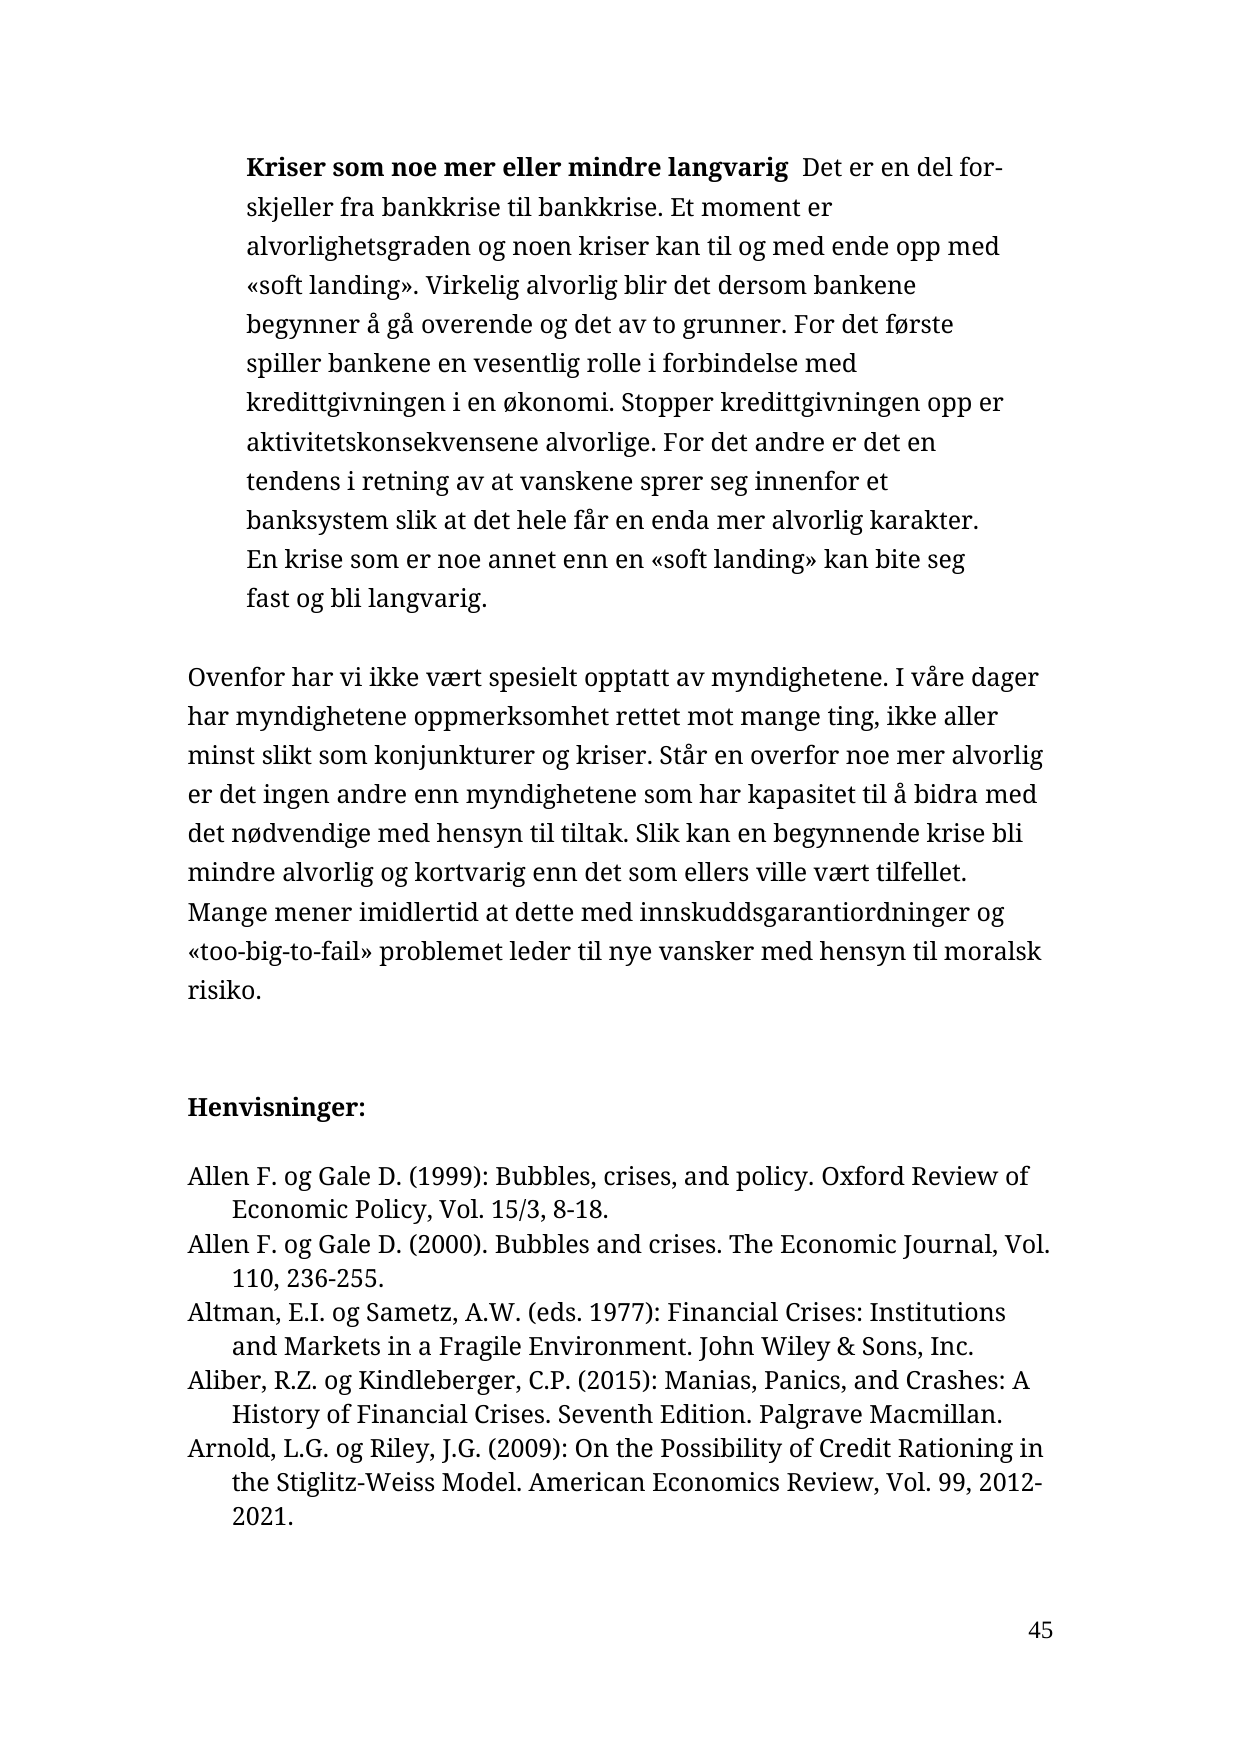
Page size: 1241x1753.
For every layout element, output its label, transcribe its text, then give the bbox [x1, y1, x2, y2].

text  Kriser som noe mer eller mindre langvarig Det er en del forskjeller fra bankkrise til bankkrise. Et moment er alvorlighetsgraden og noen kriser kan til og med ende opp med «soft landing». Virkelig alvorlig blir det dersom bankene begynner å gå overende og det av to grunner. For det første spiller bankene en vesentlig rolle i forbindelse med kredittgivningen i en økonomi. Stopper kredittgivningen opp er aktivitetskonsekvensene alvorlige. For det andre er det en tendens i retning av at vanskene sprer seg innenfor et banksystem slik at det hele får en enda mer alvorlig karakter. En krise som er noe annet enn en «soft landing» kan bite seg fast og bli langvarig. [187, 150, 1015, 615]
text Aliber, R.Z. og Kindleberger, C.P. (2015): Manias, Panics, and Crashes: A History of Financial Crises. Seventh Edition. Palgrave Macmillan. [187, 1362, 1051, 1431]
text Allen F. og Gale D. (1999): Bubbles, crises, and policy. Oxford Review of Economic Policy, Vol. 15/3, 8-18. [187, 1158, 1051, 1226]
text Altman, E.I. og Sametz, A.W. (eds. 1977): Financial Crises: Institutions and Markets in a Fragile Environment. John Wiley & Sons, Inc. [187, 1294, 1051, 1362]
text Arnold, L.G. og Riley, J.G. (2009): On the Possibility of Credit Rationing in the Stiglitz-Weiss Model. American Economics Review, Vol. 99, 2012-2021. [187, 1431, 1051, 1533]
text Ovenfor har vi ikke vært spesielt opptatt av myndighetene. I våre dager har myndighetene oppmerksomhet rettet mot mange ting, ikke aller minst slikt som konjunkturer og kriser. Står en overfor noe mer alvorlig er det ingen andre enn myndighetene som har kapasitet til å bidra med det nødvendige med hensyn til tiltak. Slik kan en begynnende krise bli mindre alvorlig og kortvarig enn det som ellers ville vært tilfellet. Mange mener imidlertid at dette med innskuddsgarantiordninger og «too-big-to-fail» problemet leder til nye vansker med hensyn til moralsk risiko. [187, 659, 1053, 1007]
text Allen F. og Gale D. (2000). Bubbles and crises. The Economic Journal, Vol. 110, 236-255. [187, 1226, 1051, 1294]
text Henvisninger: [187, 1090, 1053, 1124]
